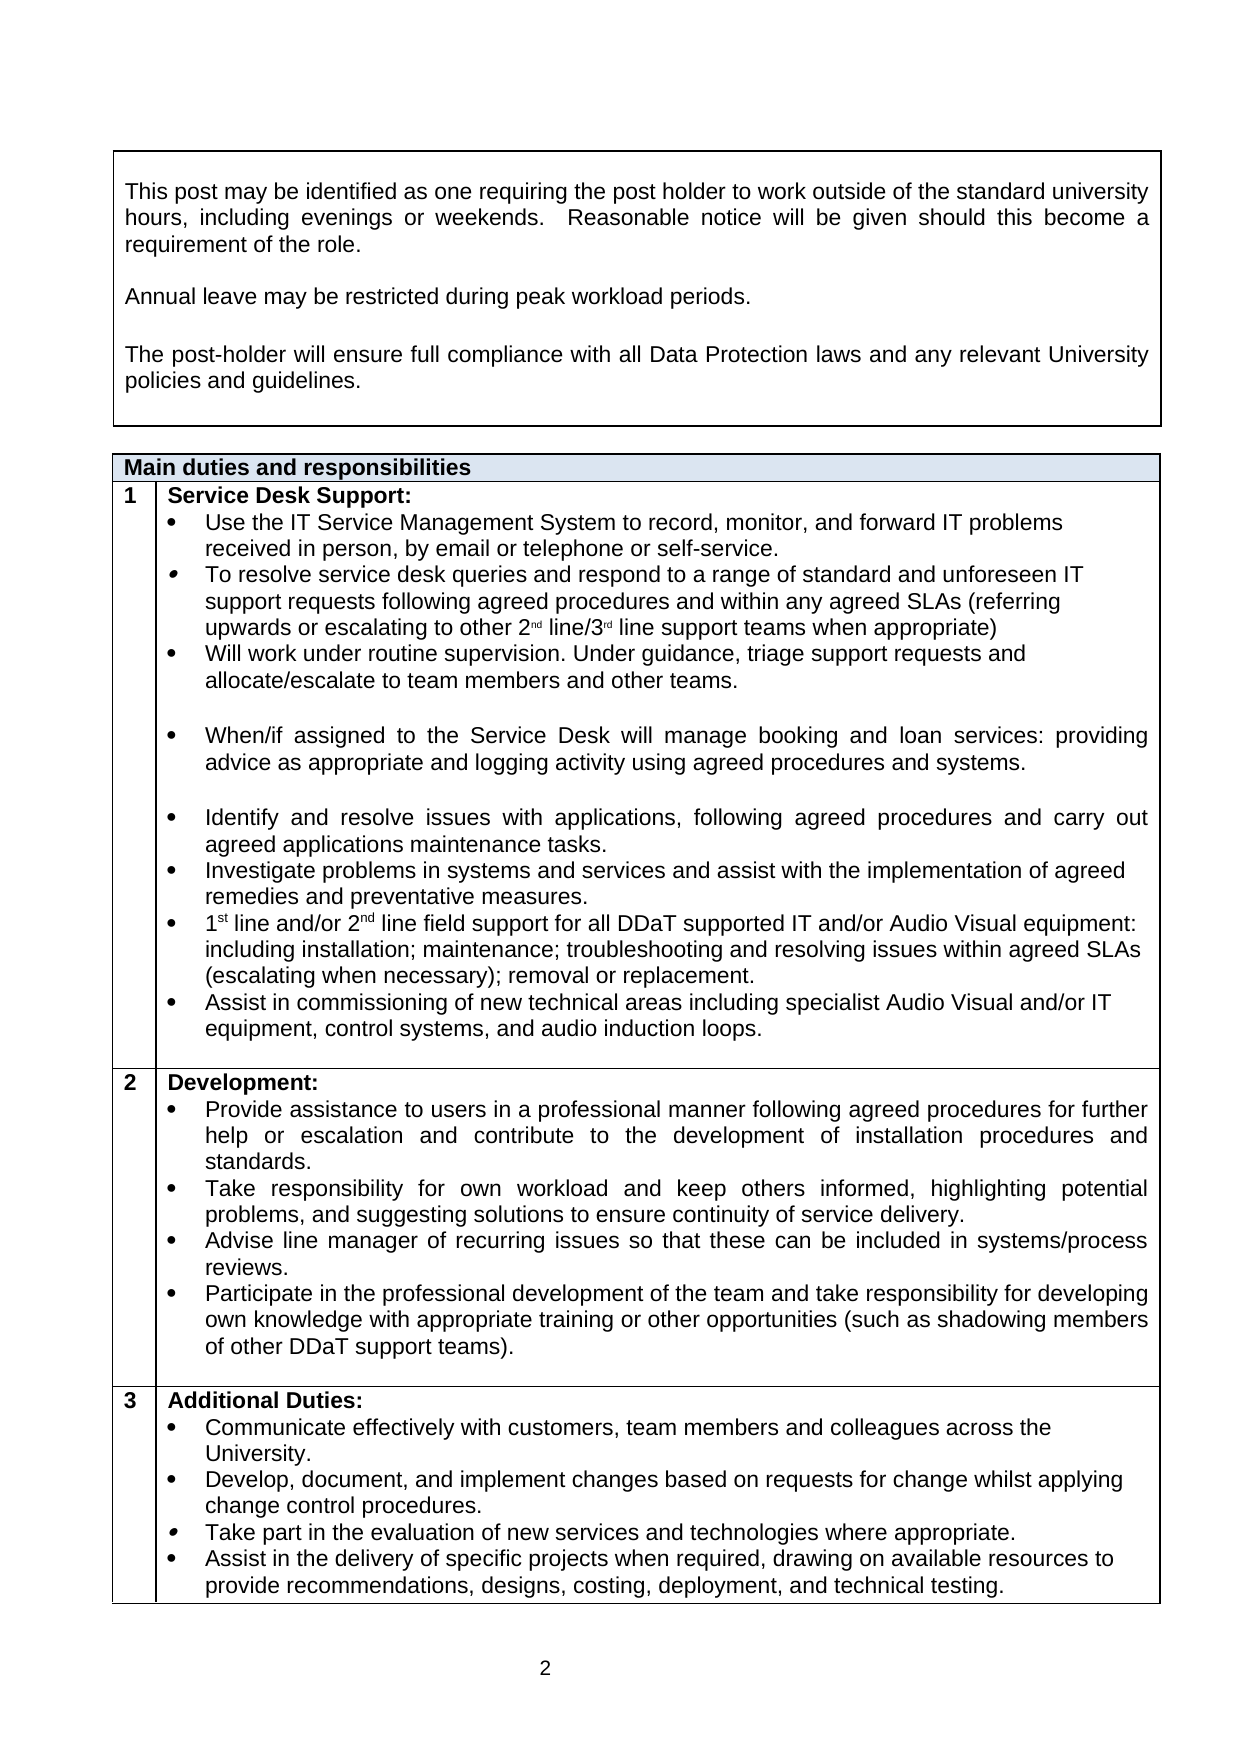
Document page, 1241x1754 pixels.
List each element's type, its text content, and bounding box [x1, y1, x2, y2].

table_cell 3 [113, 1387, 155, 1602]
table_cell Service Desk Support: Use the IT Service Management System to record, monitor, and forward IT problems received in person, by email or telephone or self-service. To resolve service desk queries and respond to a range of standard and unforeseen IT support requests following agreed procedures and within any agreed SLAs (referring upwards or escalating to other 2nd line/3rd line support teams when appropriate) Will work under routine supervision. Under guidance, triage support requests and allocate/escalate to team members and other teams. When/if assigned to the Service Desk will manage booking and loan services: providing advice as appropriate and logging activity using agreed procedures and systems. Identify and resolve issues with applications, following agreed procedures and carry out agreed applications maintenance tasks. Investigate problems in systems and services and assist with the implementation of agreed remedies and preventative measures. 1st line and/or 2nd line field support for all DDaT supported IT and/or Audio Visual equipment: including installation; maintenance; troubleshooting and resolving issues within agreed SLAs (escalating when necessary); removal or replacement. Assist in commissioning of new technical areas including specialist Audio Visual and/or IT equipment, control systems, and audio induction loops. [157, 482, 1159, 1068]
table_cell 1 [113, 482, 155, 1068]
table_header Main duties and responsibilities [113, 455, 1159, 481]
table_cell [114, 152, 1160, 425]
table_cell 2 [113, 1069, 155, 1386]
table_cell Development: Provide assistance to users in a professional manner following agreed procedures for further help or escalation and contribute to the development of installation procedures and standards. Take responsibility for own workload and keep others informed, highlighting potential problems, and suggesting solutions to ensure continuity of service delivery. Advise line manager of recurring issues so that these can be included in systems/process reviews. Participate in the professional development of the team and take responsibility for developing own knowledge with appropriate training or other opportunities (such as shadowing members of other DDaT support teams). [157, 1069, 1159, 1386]
